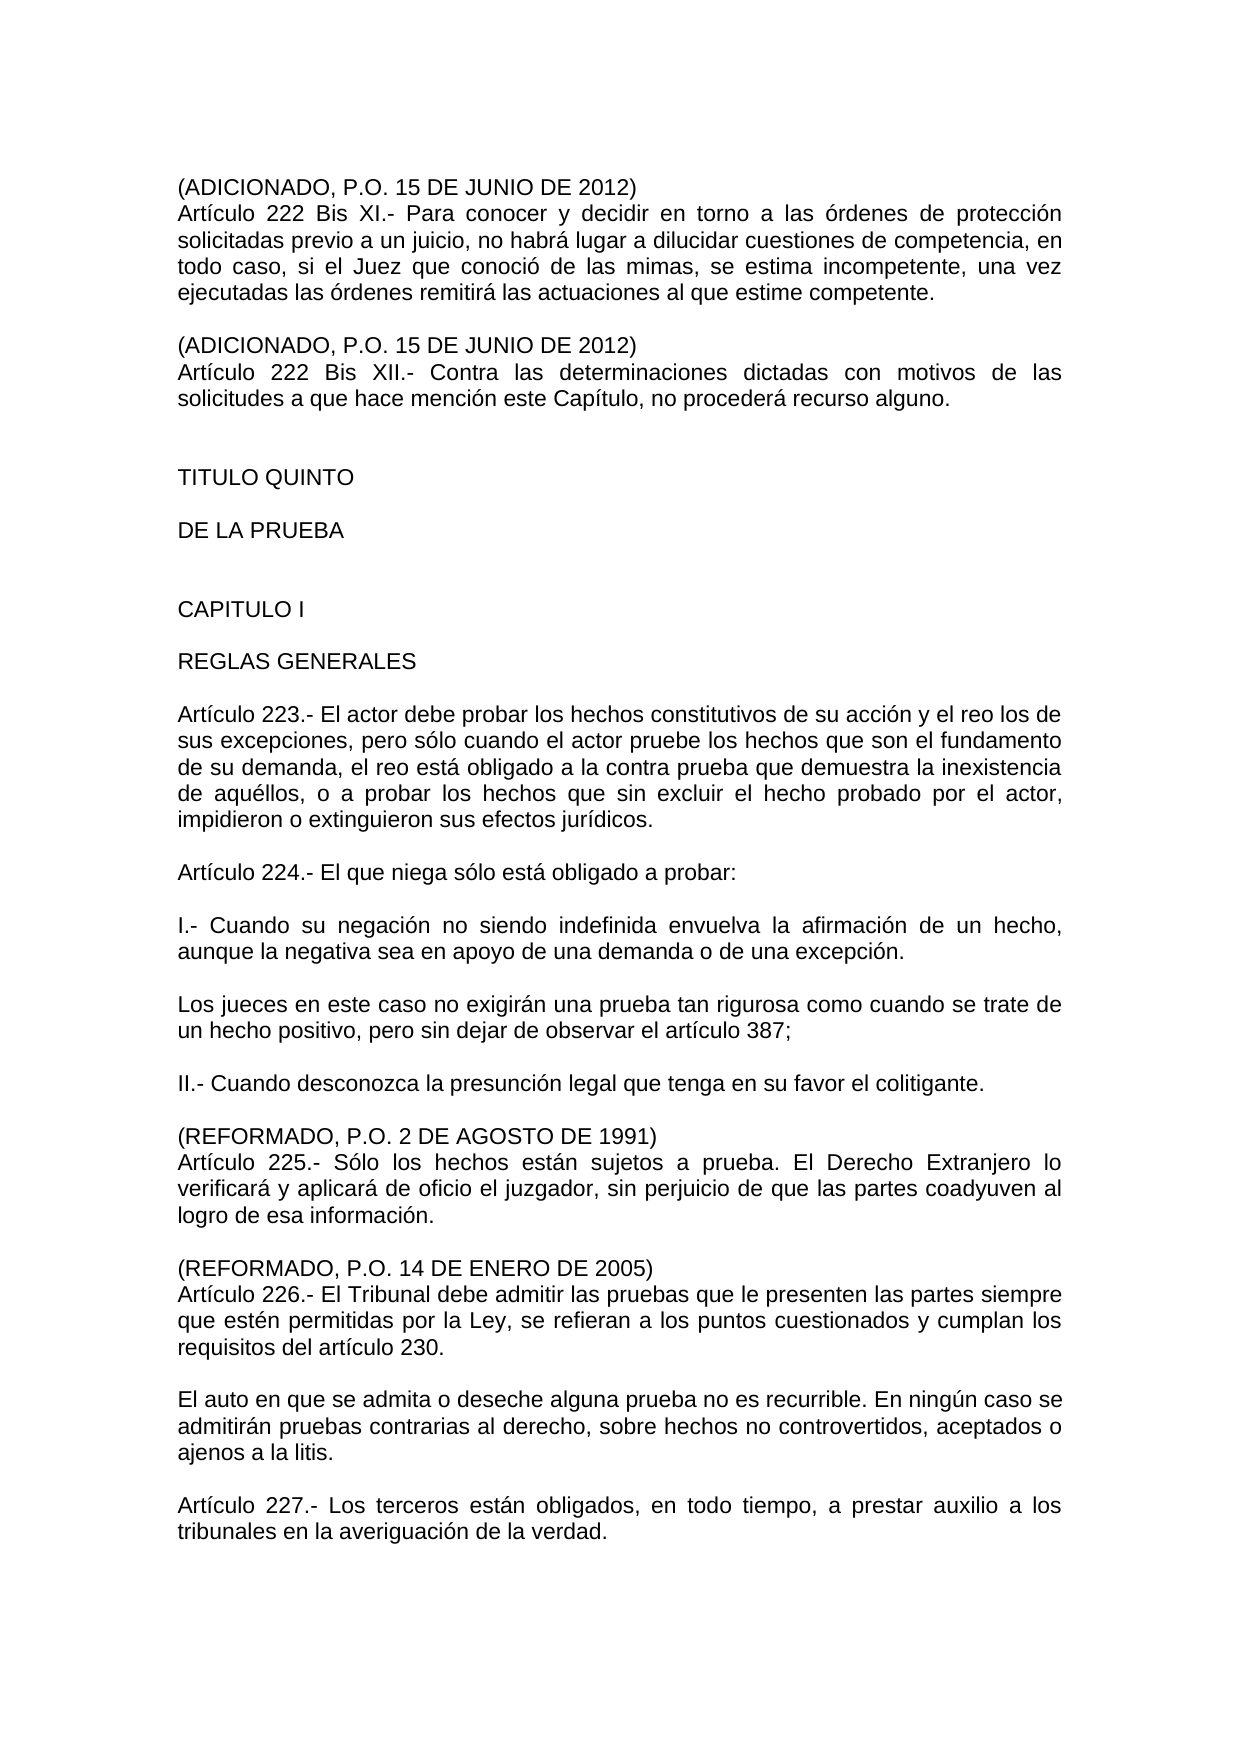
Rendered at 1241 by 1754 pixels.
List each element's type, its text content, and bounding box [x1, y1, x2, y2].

text II.- Cuando desconozca la presunción legal que tenga en su favor el colitigante. [177, 1070, 1063, 1096]
text TITULO QUINTO [177, 464, 1063, 490]
text Artículo 222 Bis XI.- Para conocer y decidir en torno a las órdenes de protección solicitadas previo a un juicio, no habrá lugar a dilucidar cuestiones de competencia, en todo caso, si el Juez que conoció de las mimas, se estima incompetente, una vez ejecutadas las órdenes remitirá las actuaciones al que estime competente. [177, 200, 1063, 306]
text (ADICIONADO, P.O. 15 DE JUNIO DE 2012) [177, 332, 1063, 358]
text (REFORMADO, P.O. 14 DE ENERO DE 2005) [177, 1254, 1063, 1281]
text Artículo 227.- Los terceros están obligados, en todo tiempo, a prestar auxilio a los tribunales en la averiguación de la verdad. [177, 1492, 1063, 1544]
text Artículo 225.- Sólo los hechos están sujetos a prueba. El Derecho Extranjero lo verificará y aplicará de oficio el juzgador, sin perjuicio de que las partes coadyuven al logro de esa información. [177, 1149, 1063, 1228]
text El auto en que se admita o deseche alguna prueba no es recurrible. En ningún caso se admitirán pruebas contrarias al derecho, sobre hechos no controvertidos, aceptados o ajenos a la litis. [177, 1386, 1063, 1465]
text CAPITULO I [177, 596, 1063, 622]
text (REFORMADO, P.O. 2 DE AGOSTO DE 1991) [177, 1123, 1063, 1149]
text (ADICIONADO, P.O. 15 DE JUNIO DE 2012) [177, 174, 1063, 200]
text Artículo 223.- El actor debe probar los hechos constitutivos de su acción y el reo los de sus excepciones, pero sólo cuando el actor pruebe los hechos que son el fundamento de su demanda, el reo está obligado a la contra prueba que demuestra la inexistencia de aquéllos, o a probar los hechos que sin excluir el hecho probado por el actor, impidieron o extinguieron sus efectos jurídicos. [177, 701, 1063, 833]
text I.- Cuando su negación no siendo indefinida envuelva la afirmación de un hecho, aunque la negativa sea en apoyo de una demanda o de una excepción. [177, 912, 1063, 964]
text DE LA PRUEBA [177, 517, 1063, 543]
text Artículo 224.- El que niega sólo está obligado a probar: [177, 859, 1063, 886]
text REGLAS GENERALES [177, 648, 1063, 675]
text Los jueces en este caso no exigirán una prueba tan rigurosa como cuando se trate de un hecho positivo, pero sin dejar de observar el artículo 387; [177, 991, 1063, 1044]
text Artículo 226.- El Tribunal debe admitir las pruebas que le presenten las partes siempre que estén permitidas por la Ley, se refieran a los puntos cuestionados y cumplan los requisitos del artículo 230. [177, 1281, 1063, 1360]
text Artículo 222 Bis XII.- Contra las determinaciones dictadas con motivos de las solicitudes a que hace mención este Capítulo, no procederá recurso alguno. [177, 358, 1063, 411]
